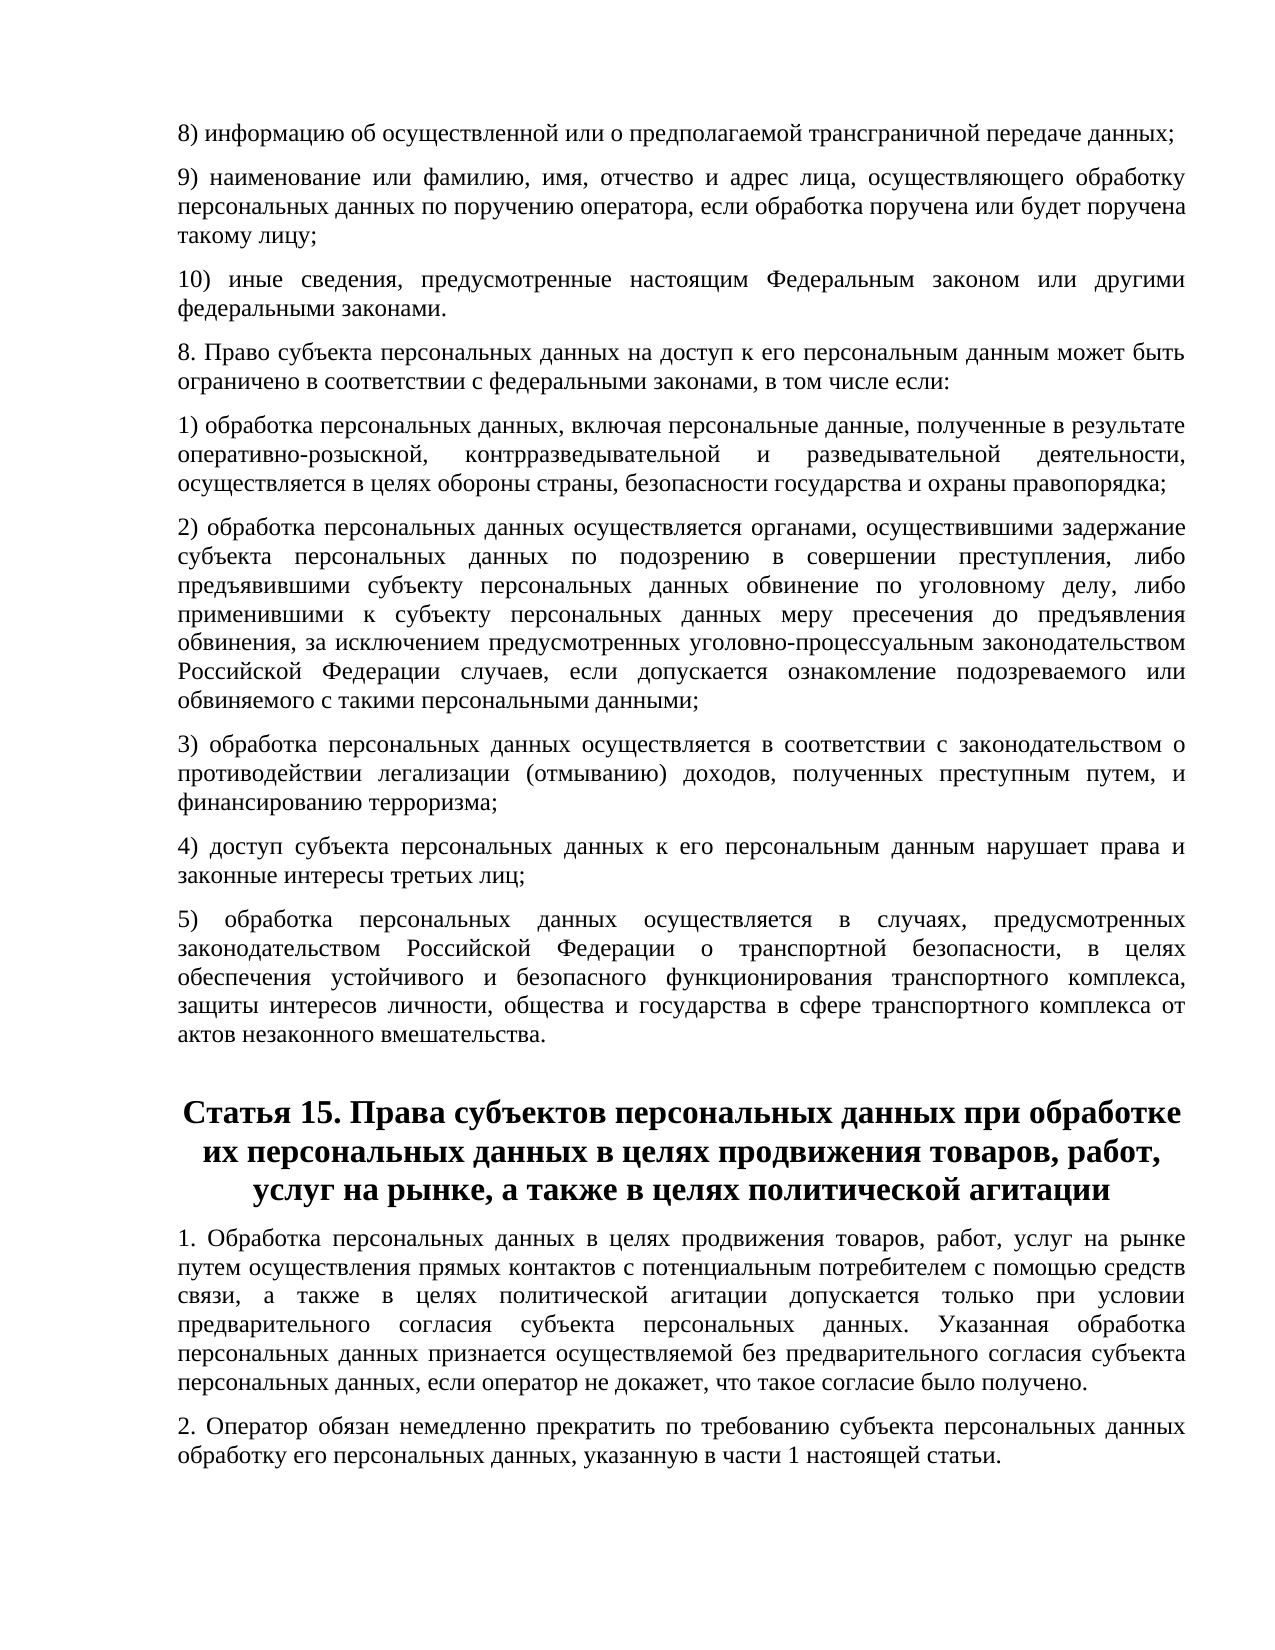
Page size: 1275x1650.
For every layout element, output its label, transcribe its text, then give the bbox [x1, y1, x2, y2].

text 10) иные сведения, предусмотренные настоящим Федеральным законом или другими федеральными законами. [177, 264, 1186, 322]
text 8) информацию об осуществленной или о предполагаемой трансграничной передаче данных; [177, 118, 1186, 147]
text 2) обработка персональных данных осуществляется органами, осуществившими задержание субъекта персональных данных по подозрению в совершении преступления, либо предъявившими субъекту персональных данных обвинение по уголовному делу, либо применившими к субъекту персональных данных меру пресечения до предъявления обвинения, за исключением предусмотренных уголовно-процессуальным законодательством Российской Федерации случаев, если допускается ознакомление подозреваемого или обвиняемого с такими персональными данными; [177, 512, 1186, 714]
text 5) обработка персональных данных осуществляется в случаях, предусмотренных законодательством Российской Федерации о транспортной безопасности, в целях обеспечения устойчивого и безопасного функционирования транспортного комплекса, защиты интересов личности, общества и государства в сфере транспортного комплекса от актов незаконного вмешательства. [177, 904, 1186, 1048]
text 8. Право субъекта персональных данных на доступ к его персональным данным может быть ограничено в соответствии с федеральными законами, в том числе если: [177, 337, 1186, 395]
text 3) обработка персональных данных осуществляется в соответствии с законодательством о противодействии легализации (отмыванию) доходов, полученных преступным путем, и финансированию терроризма; [177, 729, 1186, 816]
text 9) наименование или фамилию, имя, отчество и адрес лица, осуществляющего обработку персональных данных по поручению оператора, если обработка поручена или будет поручена такому лицу; [177, 162, 1186, 249]
text Статья 15. Права субъектов персональных данных при обработке их персональных данных в целях продвижения товаров, работ, услуг на рынке, а также в целях политической агитации [177, 1092, 1186, 1207]
text 1) обработка персональных данных, включая персональные данные, полученные в результате оперативно-розыскной, контрразведывательной и разведывательной деятельности, осуществляется в целях обороны страны, безопасности государства и охраны правопорядка; [177, 411, 1186, 497]
text 2. Оператор обязан немедленно прекратить по требованию субъекта персональных данных обработку его персональных данных, указанную в части 1 настоящей статьи. [177, 1411, 1186, 1469]
text 4) доступ субъекта персональных данных к его персональным данным нарушает права и законные интересы третьих лиц; [177, 831, 1186, 889]
text 1. Обработка персональных данных в целях продвижения товаров, работ, услуг на рынке путем осуществления прямых контактов с потенциальным потребителем с помощью средств связи, а также в целях политической агитации допускается только при условии предварительного согласия субъекта персональных данных. Указанная обработка персональных данных признается осуществляемой без предварительного согласия субъекта персональных данных, если оператор не докажет, что такое согласие было получено. [177, 1223, 1186, 1396]
